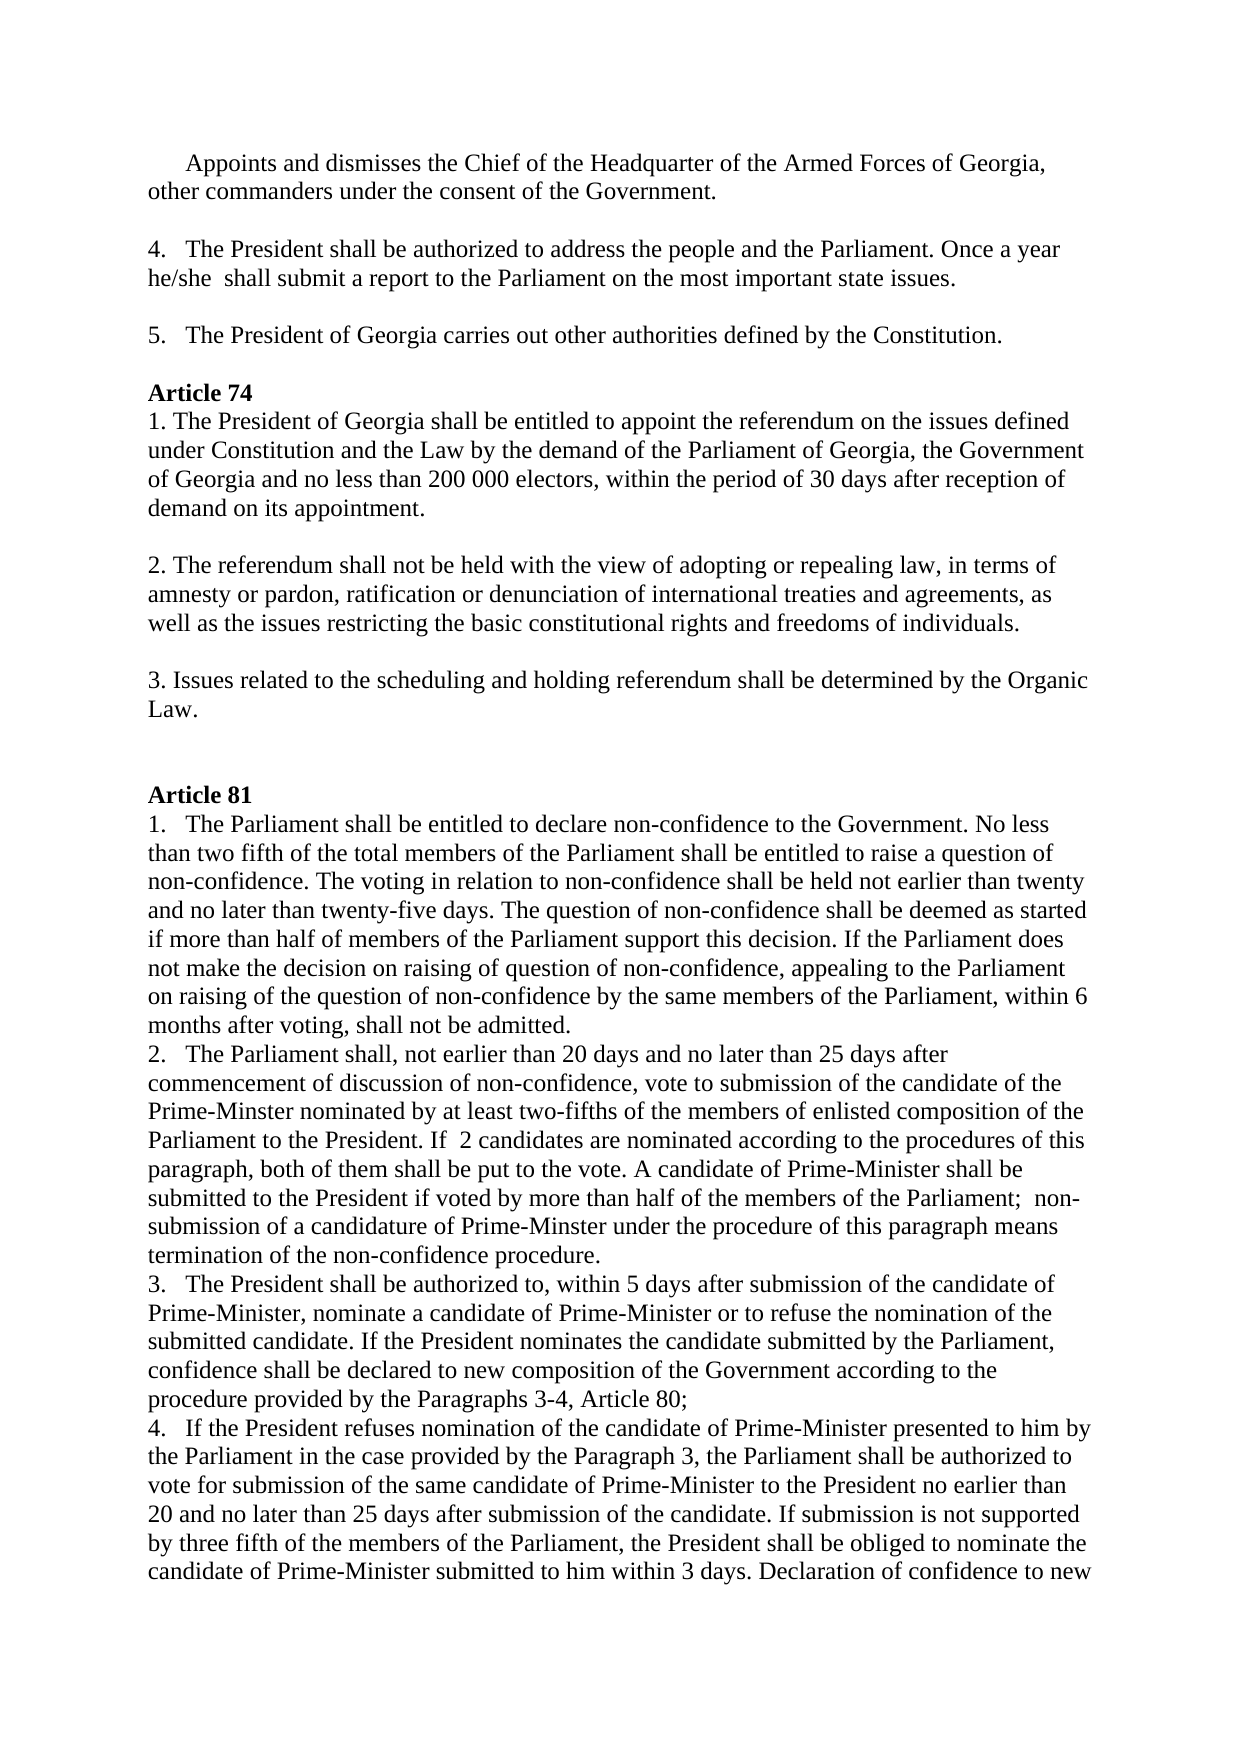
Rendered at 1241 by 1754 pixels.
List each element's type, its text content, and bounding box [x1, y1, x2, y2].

text Article 74 [148, 378, 1093, 406]
text Article 81 [148, 780, 1093, 809]
text 2. The referendum shall not be held with the view of adopting or repealing law, in terms of amnesty or pardon, ratification or denunciation of international treaties and agreements, as well as the issues restricting the basic constitutional rights and freedoms of individuals. 3. Issues related to the scheduling and holding referendum shall be determined by the Organic Law. [148, 521, 1093, 723]
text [148, 148, 1093, 349]
text 1. The President of Georgia shall be entitled to appoint the referendum on the issues defined under Constitution and the Law by the demand of the Parliament of Georgia, the Government of Georgia and no less than 200 000 electors, within the period of 30 days after reception of demand on its appointment. [148, 406, 1093, 521]
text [148, 809, 1093, 1585]
